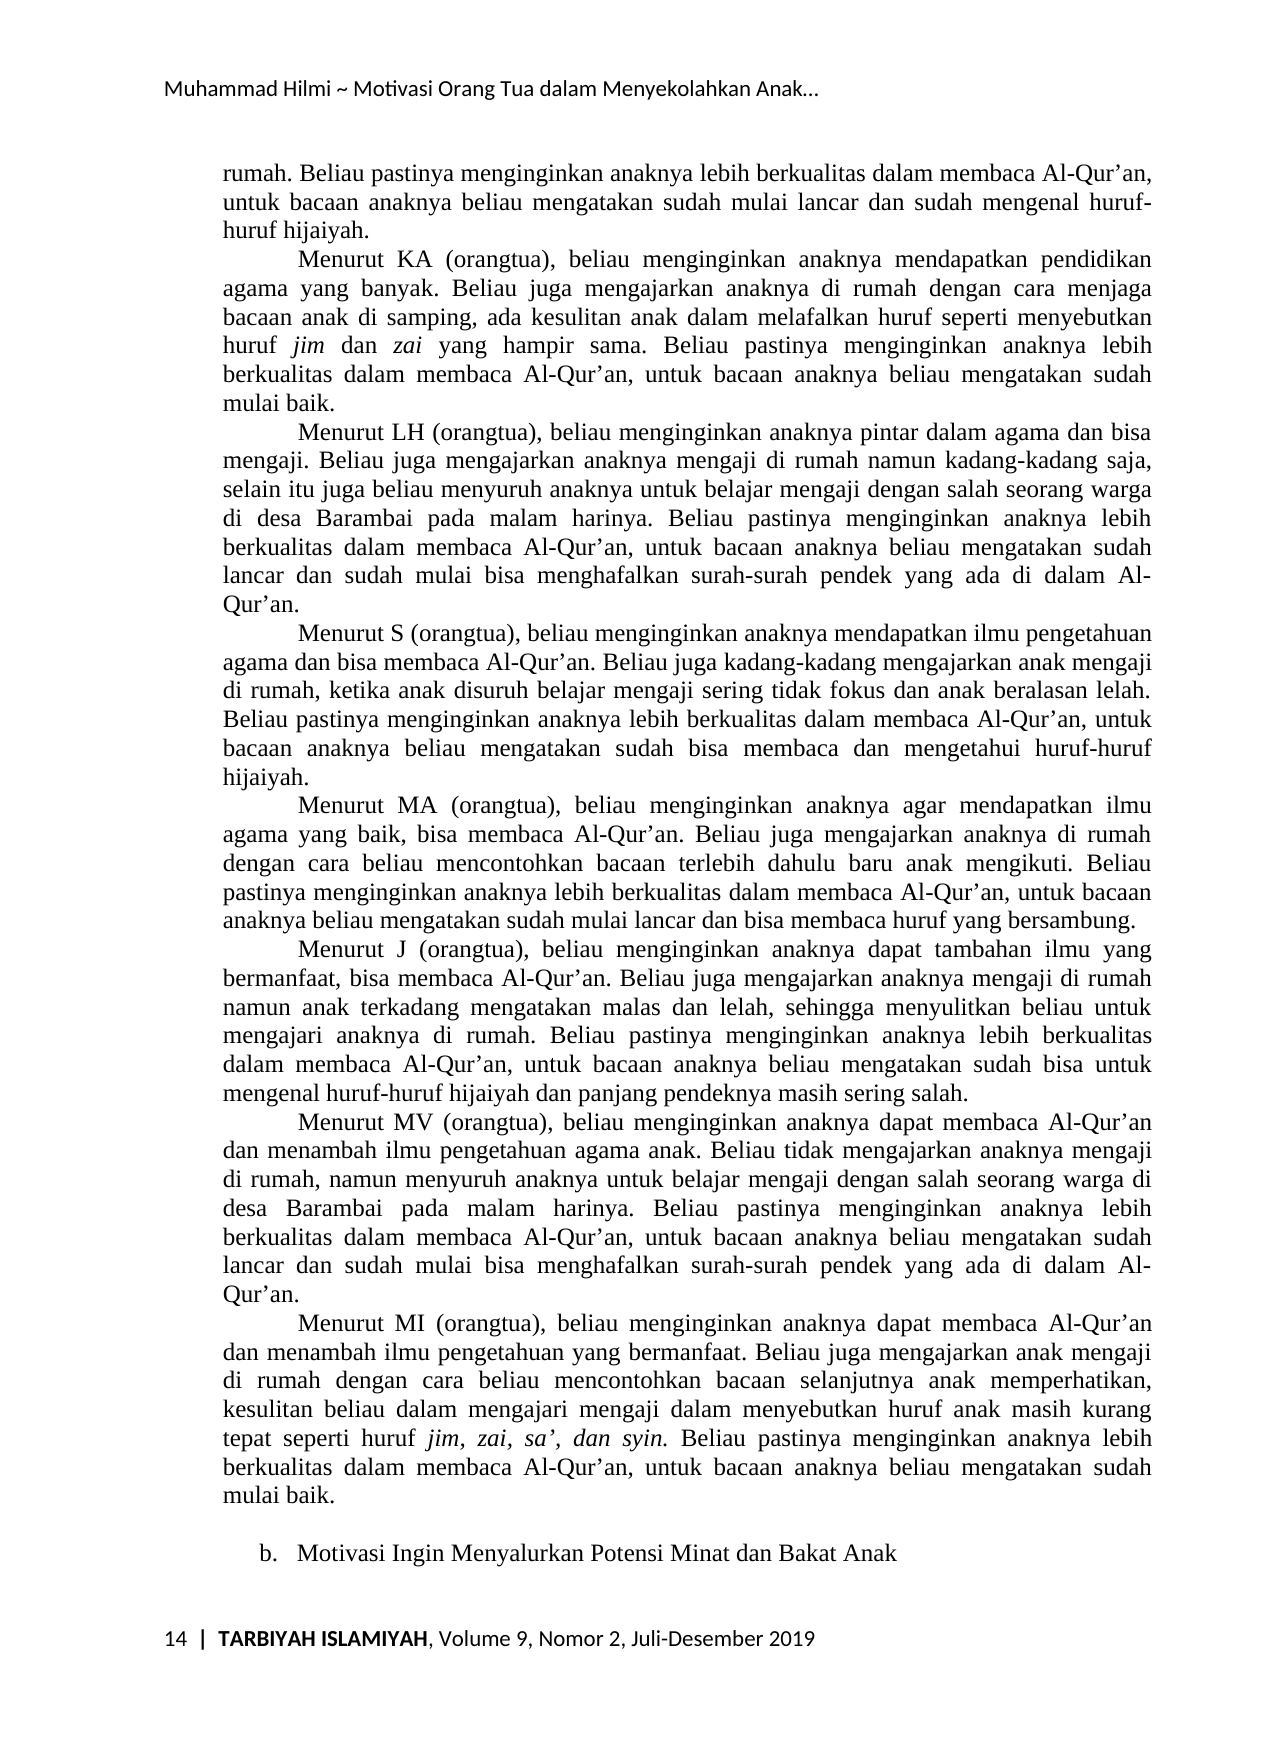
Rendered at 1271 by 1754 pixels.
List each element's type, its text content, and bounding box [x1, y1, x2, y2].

list Motivasi Ingin Menyalurkan Potensi Minat dan Bakat Anak [259, 1538, 1153, 1567]
text Menurut MI (orangtua), beliau menginginkan anaknya dapat membaca Al-Qur’an dan menambah ilmu pengetahuan yang bermanfaat. Beliau juga mengajarkan anak mengaji di rumah dengan cara beliau mencontohkan bacaan selanjutnya anak memperhatikan, kesulitan beliau dalam mengajari mengaji dalam menyebutkan huruf anak masih kurang tepat seperti huruf jim, zai, sa’, dan syin. Beliau pastinya menginginkan anaknya lebih berkualitas dalam membaca Al-Qur’an, untuk bacaan anaknya beliau mengatakan sudah mulai baik. [223, 1308, 1153, 1509]
text Menurut MV (orangtua), beliau menginginkan anaknya dapat membaca Al-Qur’an dan menambah ilmu pengetahuan agama anak. Beliau tidak mengajarkan anaknya mengaji di rumah, namun menyuruh anaknya untuk belajar mengaji dengan salah seorang warga di desa Barambai pada malam harinya. Beliau pastinya menginginkan anaknya lebih berkualitas dalam membaca Al-Qur’an, untuk bacaan anaknya beliau mengatakan sudah lancar dan sudah mulai bisa menghafalkan surah-surah pendek yang ada di dalam Al-Qur’an. [223, 1107, 1153, 1308]
text Menurut LH (orangtua), beliau menginginkan anaknya pintar dalam agama dan bisa mengaji. Beliau juga mengajarkan anaknya mengaji di rumah namun kadang-kadang saja, selain itu juga beliau menyuruh anaknya untuk belajar mengaji dengan salah seorang warga di desa Barambai pada malam harinya. Beliau pastinya menginginkan anaknya lebih berkualitas dalam membaca Al-Qur’an, untuk bacaan anaknya beliau mengatakan sudah lancar dan sudah mulai bisa menghafalkan surah-surah pendek yang ada di dalam Al-Qur’an. [223, 417, 1153, 618]
text Menurut MA (orangtua), beliau menginginkan anaknya agar mendapatkan ilmu agama yang baik, bisa membaca Al-Qur’an. Beliau juga mengajarkan anaknya di rumah dengan cara beliau mencontohkan bacaan terlebih dahulu baru anak mengikuti. Beliau pastinya menginginkan anaknya lebih berkualitas dalam membaca Al-Qur’an, untuk bacaan anaknya beliau mengatakan sudah mulai lancar dan bisa membaca huruf yang bersambung. [223, 790, 1153, 934]
text Menurut J (orangtua), beliau menginginkan anaknya dapat tambahan ilmu yang bermanfaat, bisa membaca Al-Qur’an. Beliau juga mengajarkan anaknya mengaji di rumah namun anak terkadang mengatakan malas dan lelah, sehingga menyulitkan beliau untuk mengajari anaknya di rumah. Beliau pastinya menginginkan anaknya lebih berkualitas dalam membaca Al-Qur’an, untuk bacaan anaknya beliau mengatakan sudah bisa untuk mengenal huruf-huruf hijaiyah dan panjang pendeknya masih sering salah. [223, 934, 1153, 1107]
text Menurut KA (orangtua), beliau menginginkan anaknya mendapatkan pendidikan agama yang banyak. Beliau juga mengajarkan anaknya di rumah dengan cara menjaga bacaan anak di samping, ada kesulitan anak dalam melafalkan huruf seperti menyebutkan huruf jim dan zai yang hampir sama. Beliau pastinya menginginkan anaknya lebih berkualitas dalam membaca Al-Qur’an, untuk bacaan anaknya beliau mengatakan sudah mulai baik. [223, 244, 1153, 417]
text Menurut S (orangtua), beliau menginginkan anaknya mendapatkan ilmu pengetahuan agama dan bisa membaca Al-Qur’an. Beliau juga kadang-kadang mengajarkan anak mengaji di rumah, ketika anak disuruh belajar mengaji sering tidak fokus dan anak beralasan lelah. Beliau pastinya menginginkan anaknya lebih berkualitas dalam membaca Al-Qur’an, untuk bacaan anaknya beliau mengatakan sudah bisa membaca dan mengetahui huruf-huruf hijaiyah. [223, 618, 1153, 790]
